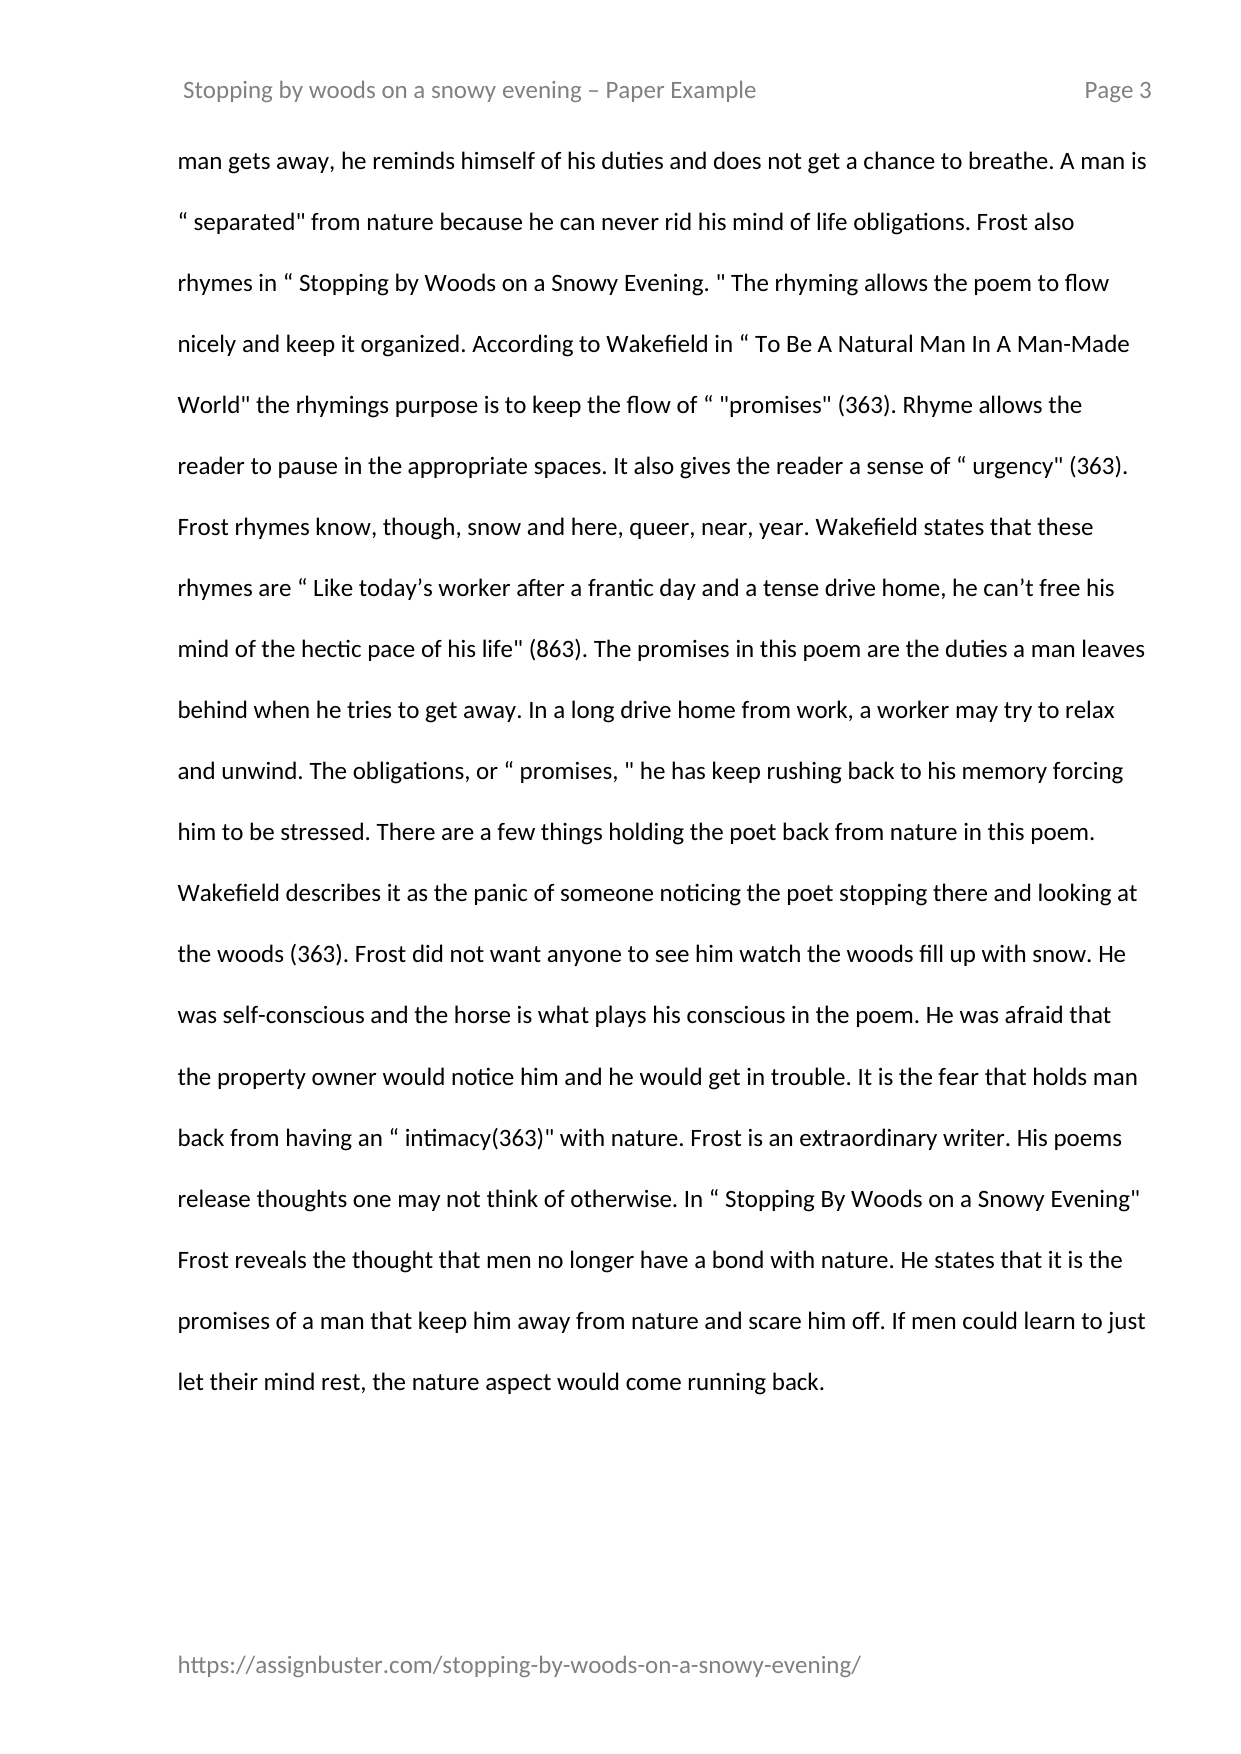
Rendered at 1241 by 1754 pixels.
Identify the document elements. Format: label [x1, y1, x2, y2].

text [177, 145, 1152, 1396]
